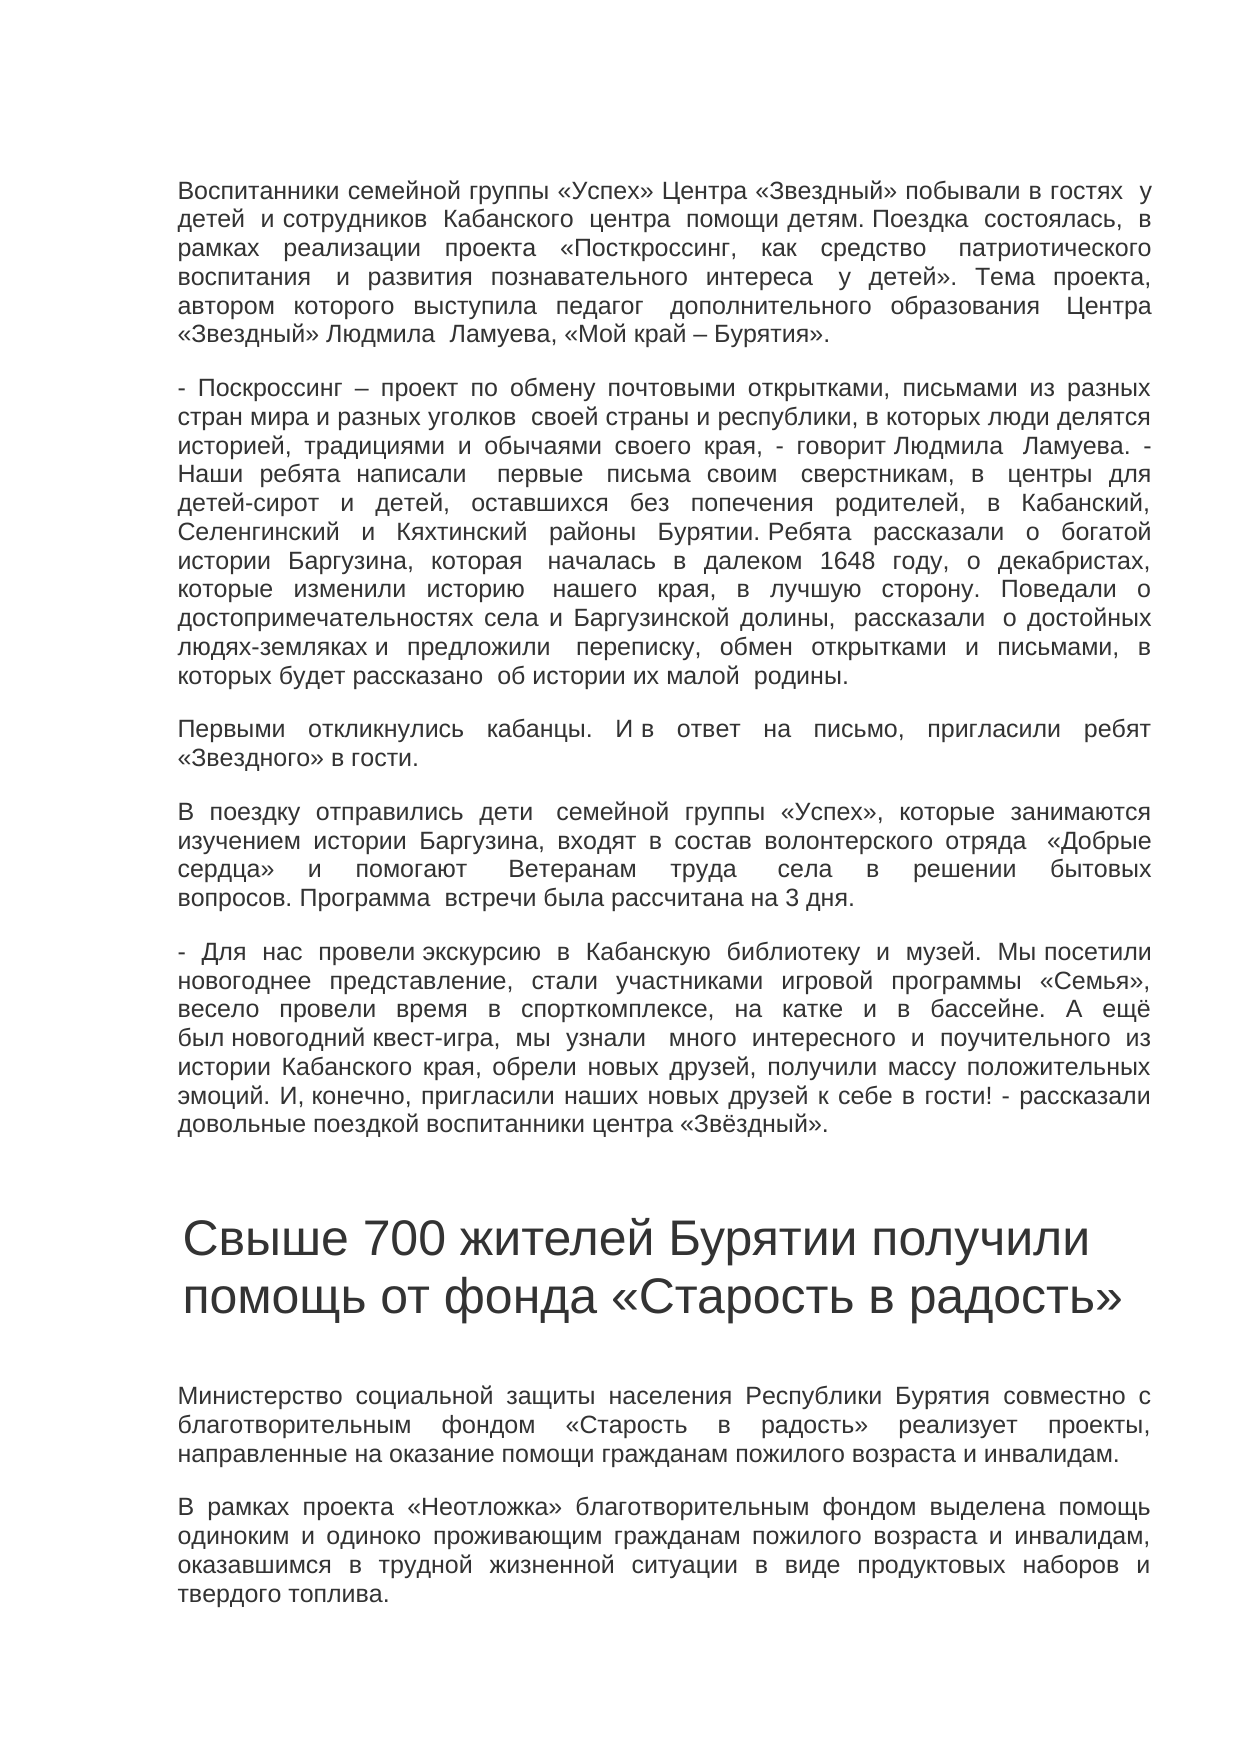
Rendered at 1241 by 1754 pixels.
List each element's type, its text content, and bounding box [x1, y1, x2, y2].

text Воспитанники семейной группы «Успех» Центра «Звездный» побывали в гостях у детей и сотрудников Кабанского центра помощи детям. Поездка состоялась, в рамках реализации проекта «Посткроссинг, как средство патриотического воспитания и развития познавательного интереса у детей». Тема проекта, автором которого выступила педагог дополнительного образования Центра «Звездный» Людмила Ламуева, «Мой край – Бурятия». [177, 176, 1152, 348]
text Министерство социальной защиты населения Республики Бурятия совместно с благотворительным фондом «Старость в радость» реализует проекты, направленные на оказание помощи гражданам пожилого возраста и инвалидам. [177, 1381, 1152, 1467]
text Свыше 700 жителей Бурятии получили помощь от фонда «Старость в радость» [182, 1208, 1152, 1323]
text - Для нас провели экскурсию в Кабанскую библиотеку и музей. Мы посетили новогоднее представление, стали участниками игровой программы «Семья», весело провели время в спорткомплексе, на катке и в бассейне. А ещё был новогодний квест-игра, мы узнали много интересного и поучительного из истории Кабанского края, обрели новых друзей, получили массу положительных эмоций. И, конечно, пригласили наших новых друзей к себе в гости! - рассказали довольные поездкой воспитанники центра «Звёздный». [177, 937, 1152, 1138]
text Первыми откликнулись кабанцы. И в ответ на письмо, пригласили ребят «Звездного» в гости. [177, 714, 1152, 772]
text - Поскроссинг – проект по обмену почтовыми открытками, письмами из разных стран мира и разных уголков своей страны и республики, в которых люди делятся историей, традициями и обычаями своего края, - говорит Людмила Ламуева. - Наши ребята написали первые письма своим сверстникам, в центры для детей-сирот и детей, оставшихся без попечения родителей, в Кабанский, Селенгинский и Кяхтинский районы Бурятии. Ребята рассказали о богатой истории Баргузина, которая началась в далеком 1648 году, о декабристах, которые изменили историю нашего края, в лучшую сторону. Поведали о достопримечательностях села и Баргузинской долины, рассказали о достойных людях-земляках и предложили переписку, обмен открытками и письмами, в которых будет рассказано об истории их малой родины. [177, 373, 1152, 689]
text В рамках проекта «Неотложка» благотворительным фондом выделена помощь одиноким и одиноко проживающим гражданам пожилого возраста и инвалидам, оказавшимся в трудной жизненной ситуации в виде продуктовых наборов и твердого топлива. [177, 1492, 1152, 1607]
text В поездку отправились дети семейной группы «Успех», которые занимаются изучением истории Баргузина, входят в состав волонтерского отряда «Добрые сердца» и помогают Ветеранам труда села в решении бытовых вопросов. Программа встречи была рассчитана на 3 дня. [177, 797, 1152, 912]
